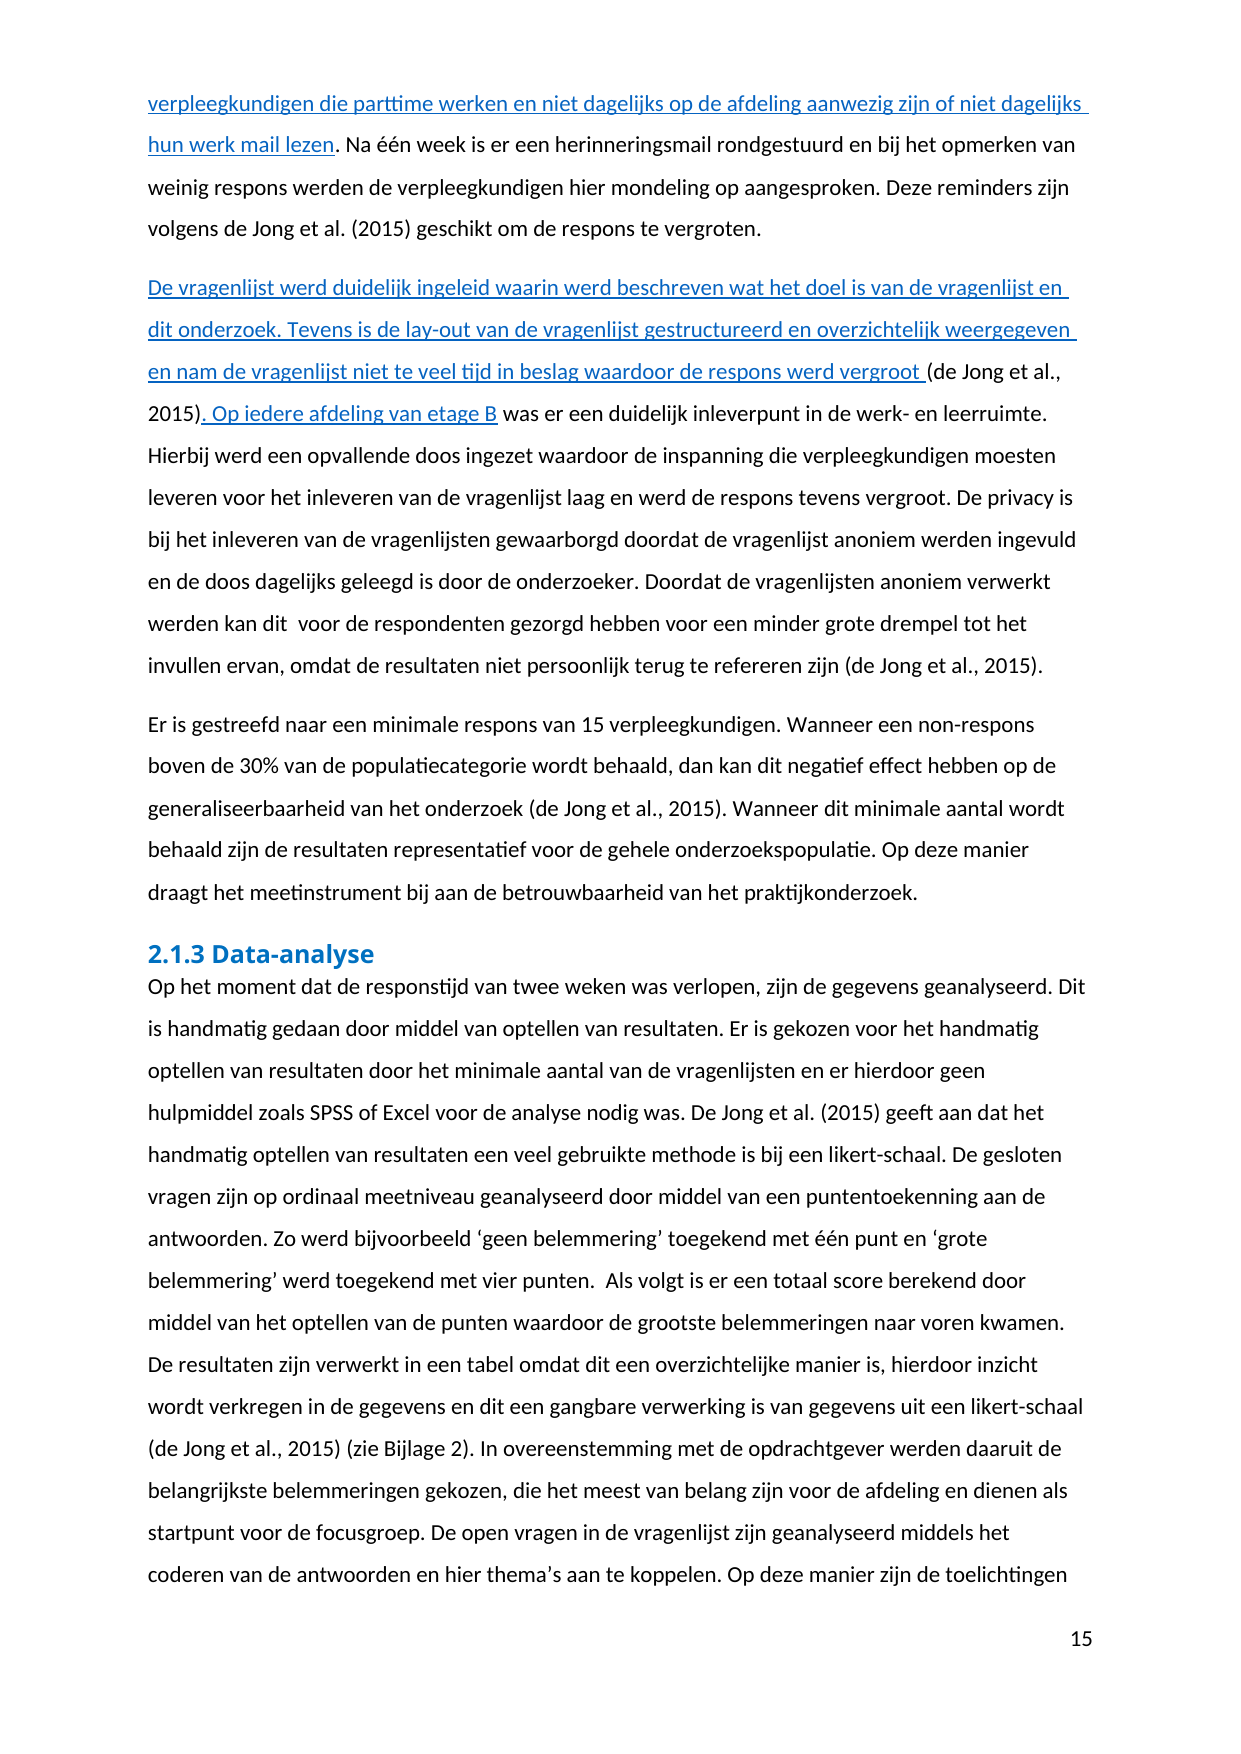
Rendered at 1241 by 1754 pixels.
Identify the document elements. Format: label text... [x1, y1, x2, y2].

subtitle 2.1.3 Data-analyse [148, 936, 1093, 970]
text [148, 972, 1093, 1588]
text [148, 89, 1093, 243]
text De vragenlijst werd duidelijk ingeleid waarin werd beschreven wat het doel is van de vragenlijst en dit onderzoek. Tevens is de lay-out van de vragenlijst gestructureerd en overzichtelijk weergegeven en nam de vragenlijst niet te veel tijd in beslag waardoor de respons werd vergroot (de Jong et al., 2015). Op iedere afdeling van etage B was er een duidelijk inleverpunt in de werk- en leerruimte. Hierbij werd een opvallende doos ingezet waardoor de inspanning die verpleegkundigen moesten leveren voor het inleveren van de vragenlijst laag en werd de respons tevens vergroot. De privacy is bij het inleveren van de vragenlijsten gewaarborgd doordat de vragenlijst anoniem werden ingevuld en de doos dagelijks geleegd is door de onderzoeker. Doordat de vragenlijsten anoniem verwerkt werden kan dit voor de respondenten gezorgd hebben voor een minder grote drempel tot het invullen ervan, omdat de resultaten niet persoonlijk terug te refereren zijn (de Jong et al., 2015). [148, 273, 1093, 679]
text Er is gestreefd naar een minimale respons van 15 verpleegkundigen. Wanneer een non-respons boven de 30% van de populatiecategorie wordt behaald, dan kan dit negatief effect hebben op de generaliseerbaarheid van het onderzoek (de Jong et al., 2015). Wanneer dit minimale aantal wordt behaald zijn de resultaten representatief voor de gehele onderzoekspopulatie. Op deze manier draagt het meetinstrument bij aan de betrouwbaarheid van het praktijkonderzoek. [148, 710, 1093, 906]
